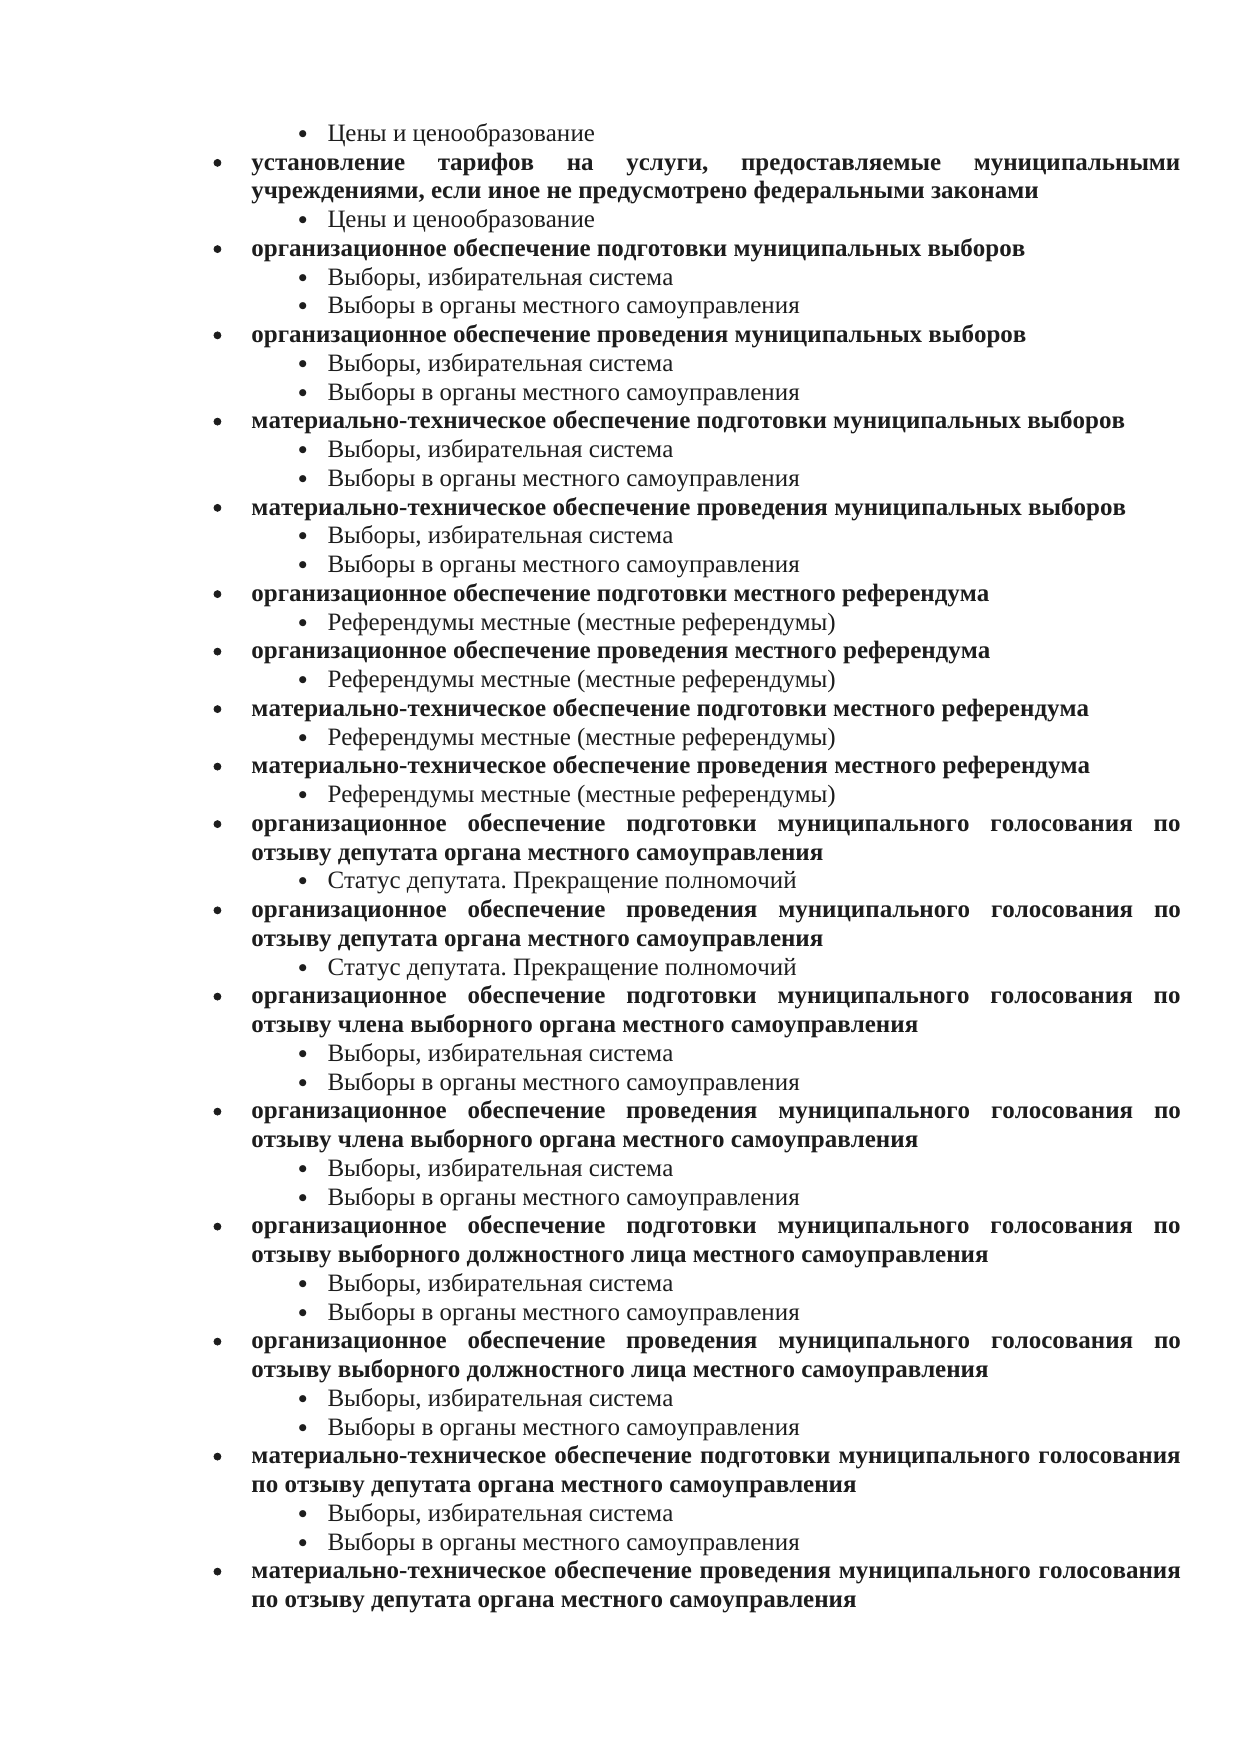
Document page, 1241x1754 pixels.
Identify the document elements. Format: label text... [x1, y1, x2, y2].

list материально-техническое обеспечение проведения муниципальных выборов [214, 492, 1181, 521]
list Выборы в органы местного самоуправления [299, 1297, 1181, 1326]
list материально-техническое обеспечение проведения муниципального голосования по отзыву депутата органа местного самоуправления [214, 1556, 1181, 1613]
list Выборы в органы местного самоуправления [299, 291, 1181, 319]
list Цены и ценообразование [299, 118, 1181, 147]
list организационное обеспечение проведения муниципальных выборов [214, 319, 1181, 348]
list Референдумы местные (местные референдумы) [299, 664, 1181, 693]
list Выборы, избирательная система [299, 521, 1181, 549]
list Выборы, избирательная система [299, 1153, 1181, 1182]
list Выборы в органы местного самоуправления [299, 463, 1181, 492]
list Цены и ценообразование [299, 204, 1181, 233]
list организационное обеспечение подготовки местного референдума [214, 578, 1181, 607]
list организационное обеспечение подготовки муниципального голосования по отзыву депутата органа местного самоуправления [214, 808, 1181, 866]
list Выборы в органы местного самоуправления [299, 1527, 1181, 1556]
list организационное обеспечение проведения местного референдума [214, 636, 1181, 664]
list Референдумы местные (местные референдумы) [299, 779, 1181, 808]
list Выборы в органы местного самоуправления [299, 1067, 1181, 1096]
list материально-техническое обеспечение подготовки местного референдума [214, 693, 1181, 722]
list Выборы в органы местного самоуправления [299, 377, 1181, 406]
list организационное обеспечение подготовки муниципального голосования по отзыву выборного должностного лица местного самоуправления [214, 1211, 1181, 1268]
list организационное обеспечение проведения муниципального голосования по отзыву выборного должностного лица местного самоуправления [214, 1326, 1181, 1383]
list установление тарифов на услуги, предоставляемые муниципальными учреждениями, если иное не предусмотрено федеральными законами [214, 147, 1181, 204]
list организационное обеспечение проведения муниципального голосования по отзыву члена выборного органа местного самоуправления [214, 1096, 1181, 1153]
list Выборы, избирательная система [299, 434, 1181, 463]
list Референдумы местные (местные референдумы) [299, 722, 1181, 751]
list организационное обеспечение проведения муниципального голосования по отзыву депутата органа местного самоуправления [214, 894, 1181, 952]
list материально-техническое обеспечение проведения местного референдума [214, 751, 1181, 779]
list материально-техническое обеспечение подготовки муниципальных выборов [214, 406, 1181, 434]
list Выборы, избирательная система [299, 348, 1181, 377]
list Референдумы местные (местные референдумы) [299, 607, 1181, 636]
list Выборы, избирательная система [299, 1268, 1181, 1297]
list Выборы, избирательная система [299, 1383, 1181, 1412]
list Выборы в органы местного самоуправления [299, 1412, 1181, 1441]
list Выборы в органы местного самоуправления [299, 549, 1181, 578]
list организационное обеспечение подготовки муниципальных выборов [214, 233, 1181, 262]
list Выборы, избирательная система [299, 1498, 1181, 1527]
list Статус депутата. Прекращение полномочий [299, 866, 1181, 894]
list Статус депутата. Прекращение полномочий [299, 952, 1181, 981]
list организационное обеспечение подготовки муниципального голосования по отзыву члена выборного органа местного самоуправления [214, 981, 1181, 1038]
list Выборы, избирательная система [299, 1038, 1181, 1067]
list материально-техническое обеспечение подготовки муниципального голосования по отзыву депутата органа местного самоуправления [214, 1441, 1181, 1498]
list Выборы в органы местного самоуправления [299, 1182, 1181, 1211]
list Выборы, избирательная система [299, 262, 1181, 291]
